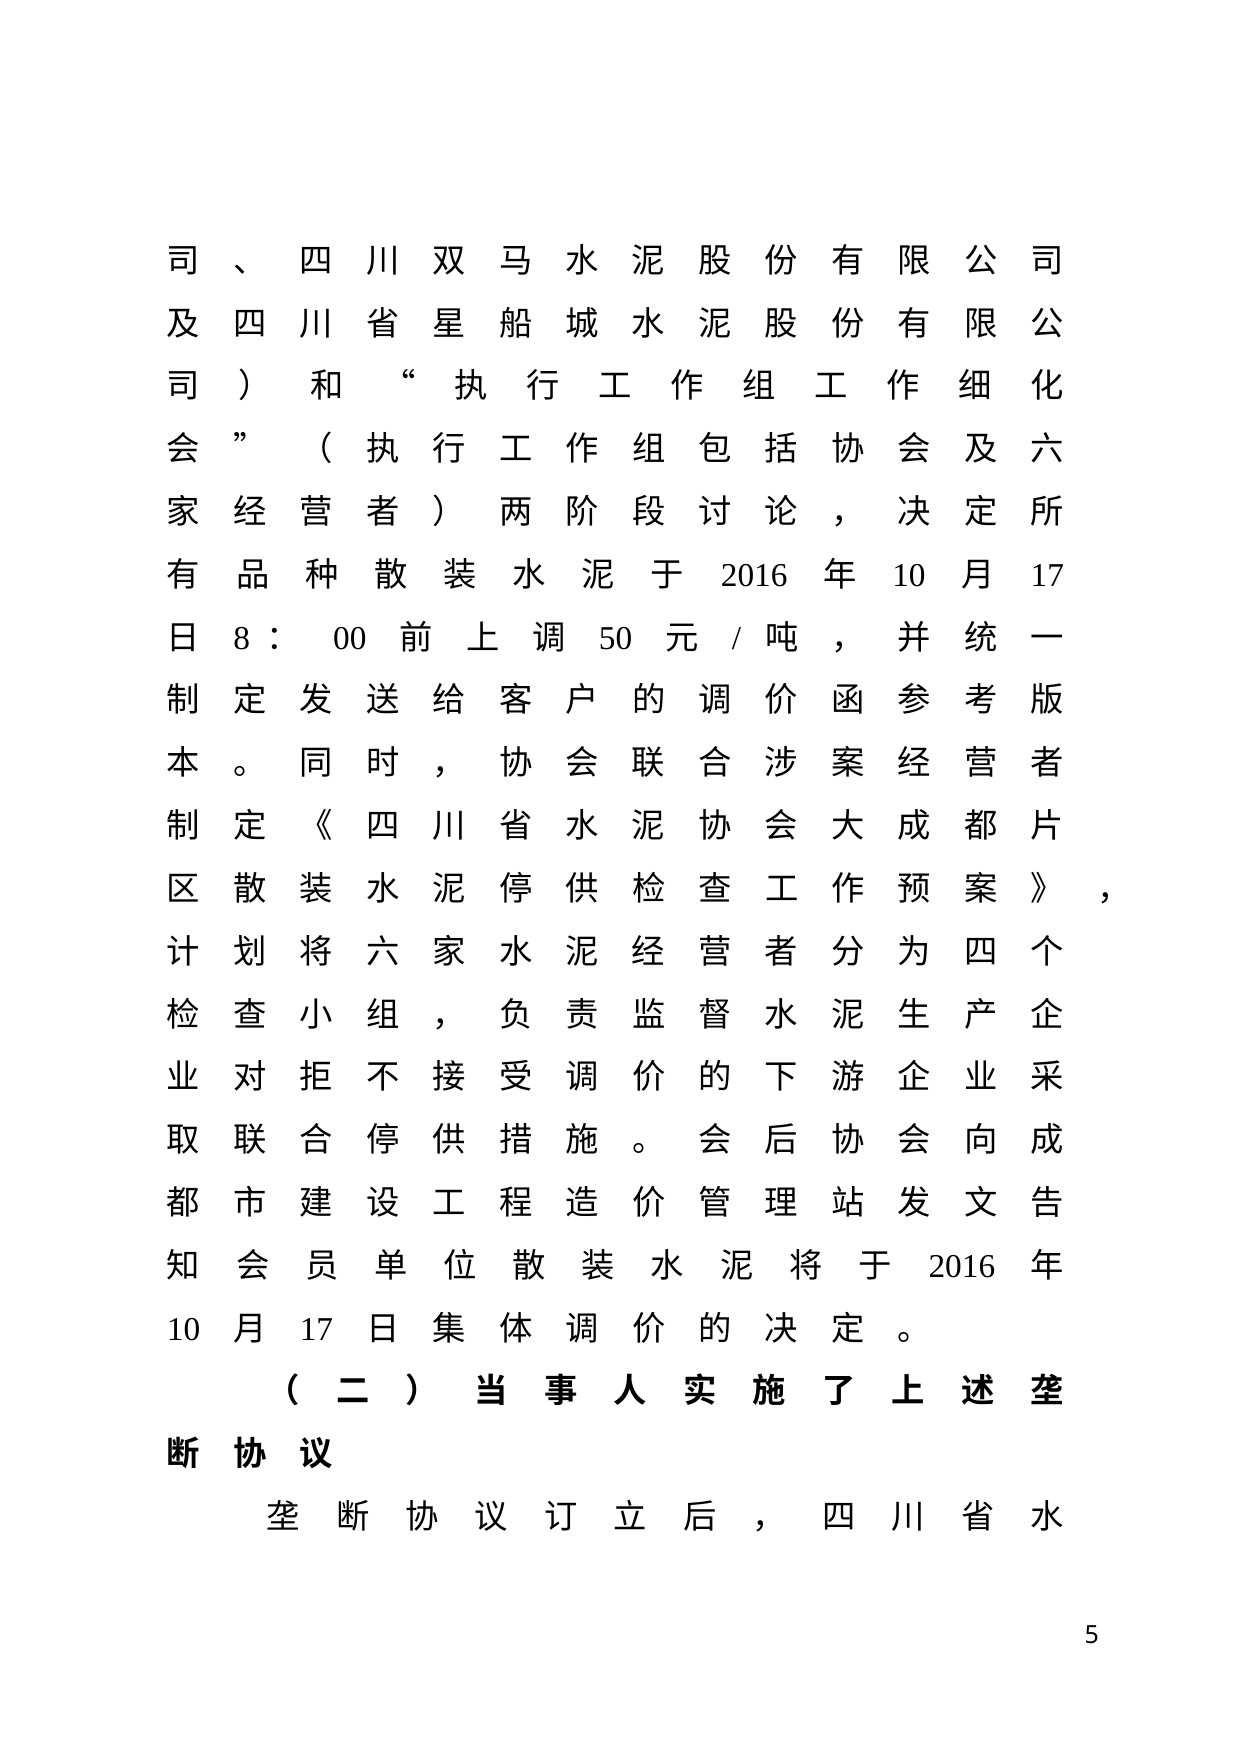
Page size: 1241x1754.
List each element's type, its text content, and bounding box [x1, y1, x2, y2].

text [167, 1482, 1097, 1545]
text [167, 226, 1097, 1357]
text （二）当事人实施了上述垄断协议 [167, 1357, 1097, 1482]
